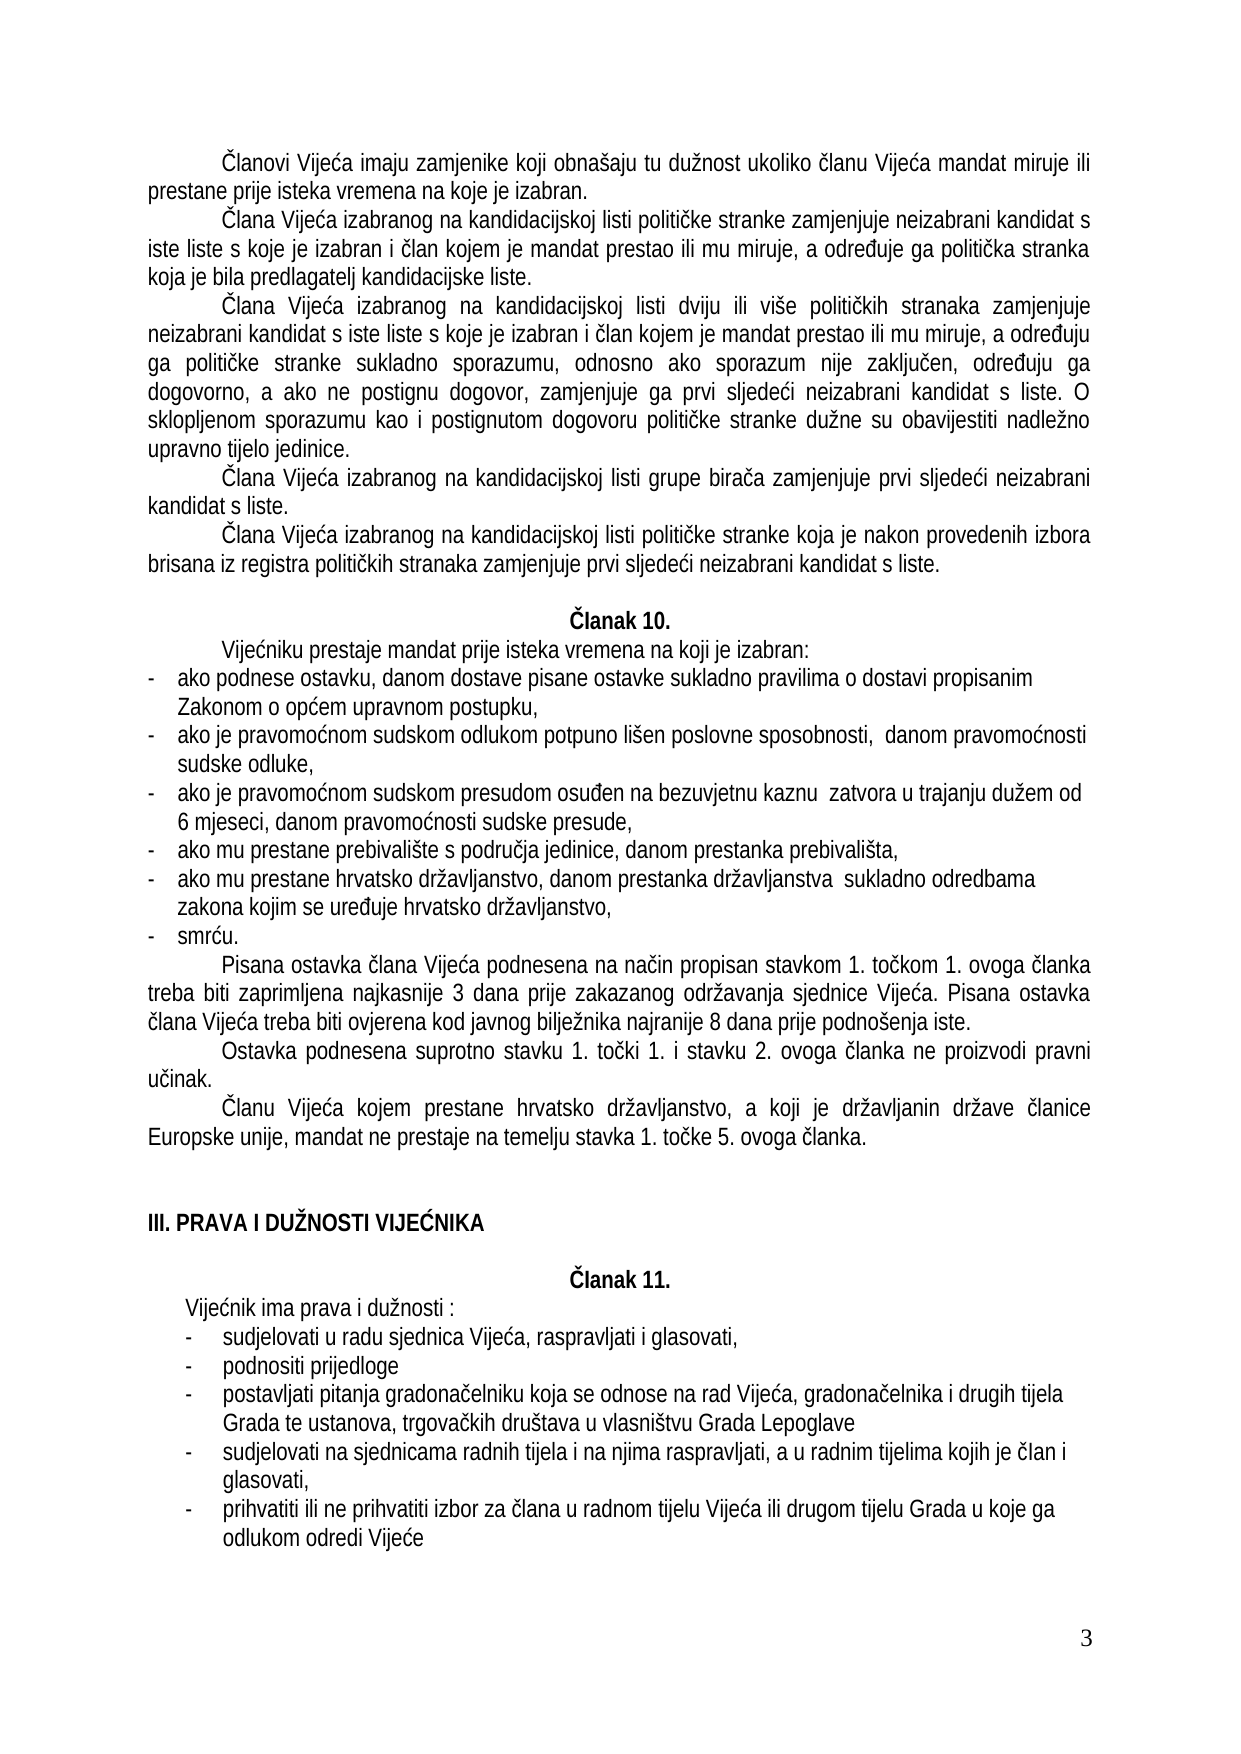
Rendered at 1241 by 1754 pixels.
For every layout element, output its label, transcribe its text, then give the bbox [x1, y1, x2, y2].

text Člana Vijeća izabranog na kandidacijskoj listi političke stranke koja je nakon provedenih izbora brisana iz registra političkih stranaka zamjenjuje prvi sljedeći neizabrani kandidat s liste. [148, 520, 1093, 577]
list sudjelovati na sjednicama radnih tijela i na njima raspravljati, a u radnim tijelima kojih je čIan i glasovati, [185, 1437, 1093, 1494]
text ČIanak 10. [148, 606, 1093, 634]
text Člana Vijeća izabranog na kandidacijskoj listi grupe birača zamjenjuje prvi sljedeći neizabrani kandidat s liste. [148, 463, 1093, 520]
text Vijećnik ima prava i dužnosti : [148, 1293, 1093, 1322]
text Člana Vijeća izabranog na kandidacijskoj listi dviju ili više političkih stranaka zamjenjuje neizabrani kandidat s iste liste s koje je izabran i član kojem je mandat prestao ili mu miruje, a određuju ga političke stranke sukladno sporazumu, odnosno ako sporazum nije zaključen, određuju ga dogovorno, a ako ne postignu dogovor, zamjenjuje ga prvi sljedeći neizabrani kandidat s liste. O sklopljenom sporazumu kao i postignutom dogovoru političke stranke dužne su obavijestiti nadležno upravno tijelo jedinice. [148, 291, 1093, 463]
text Vijećniku prestaje mandat prije isteka vremena na koji je izabran: [148, 634, 1093, 663]
list ako je pravomoćnom sudskom odlukom potpuno lišen poslovne sposobnosti, danom pravomoćnosti sudske odluke, [148, 721, 1093, 778]
text ČIanak 11. [148, 1265, 1093, 1293]
list ako mu prestane hrvatsko državljanstvo, danom prestanka državljanstva sukladno odredbama zakona kojim se uređuje hrvatsko državljanstvo, [148, 864, 1093, 921]
text III. PRAVA I DUŽNOSTI VIJEĆNIKA [148, 1207, 1093, 1236]
list postavljati pitanja gradonačelniku koja se odnose na rad Vijeća, gradonačelnika i drugih tijela Grada te ustanova, trgovačkih društava u vlasništvu Grada Lepoglave [185, 1379, 1093, 1437]
list podnositi prijedloge [185, 1351, 1093, 1379]
text Pisana ostavka člana Vijeća podnesena na način propisan stavkom 1. točkom 1. ovoga članka treba biti zaprimljena najkasnije 3 dana prije zakazanog održavanja sjednice Vijeća. Pisana ostavka člana Vijeća treba biti ovjerena kod javnog bilježnika najranije 8 dana prije podnošenja iste. [148, 950, 1093, 1036]
list ako je pravomoćnom sudskom presudom osuđen na bezuvjetnu kaznu zatvora u trajanju dužem od 6 mjeseci, danom pravomoćnosti sudske presude, [148, 778, 1093, 835]
list ako mu prestane prebivalište s područja jedinice, danom prestanka prebivališta, [148, 835, 1093, 864]
text Članu Vijeća kojem prestane hrvatsko državljanstvo, a koji je državljanin države članice Europske unije, mandat ne prestaje na temelju stavka 1. točke 5. ovoga članka. [148, 1093, 1093, 1150]
text Člana Vijeća izabranog na kandidacijskoj listi političke stranke zamjenjuje neizabrani kandidat s iste liste s koje je izabran i član kojem je mandat prestao ili mu miruje, a određuje ga politička stranka koja je bila predlagatelj kandidacijske liste. [148, 205, 1093, 291]
text Ostavka podnesena suprotno stavku 1. točki 1. i stavku 2. ovoga članka ne proizvodi pravni učinak. [148, 1036, 1093, 1093]
list ako podnese ostavku, danom dostave pisane ostavke sukladno pravilima o dostavi propisanim Zakonom o općem upravnom postupku, [148, 663, 1093, 721]
text Članovi Vijeća imaju zamjenike koji obnašaju tu dužnost ukoliko članu Vijeća mandat miruje ili prestane prije isteka vremena na koje je izabran. [148, 148, 1093, 205]
list sudjelovati u radu sjednica Vijeća, raspravljati i glasovati, [185, 1322, 1093, 1351]
list smrću. [148, 921, 1093, 950]
list prihvatiti ili ne prihvatiti izbor za člana u radnom tijelu Vijeća ili drugom tijelu Grada u koje ga odlukom odredi Vijeće [185, 1494, 1093, 1551]
